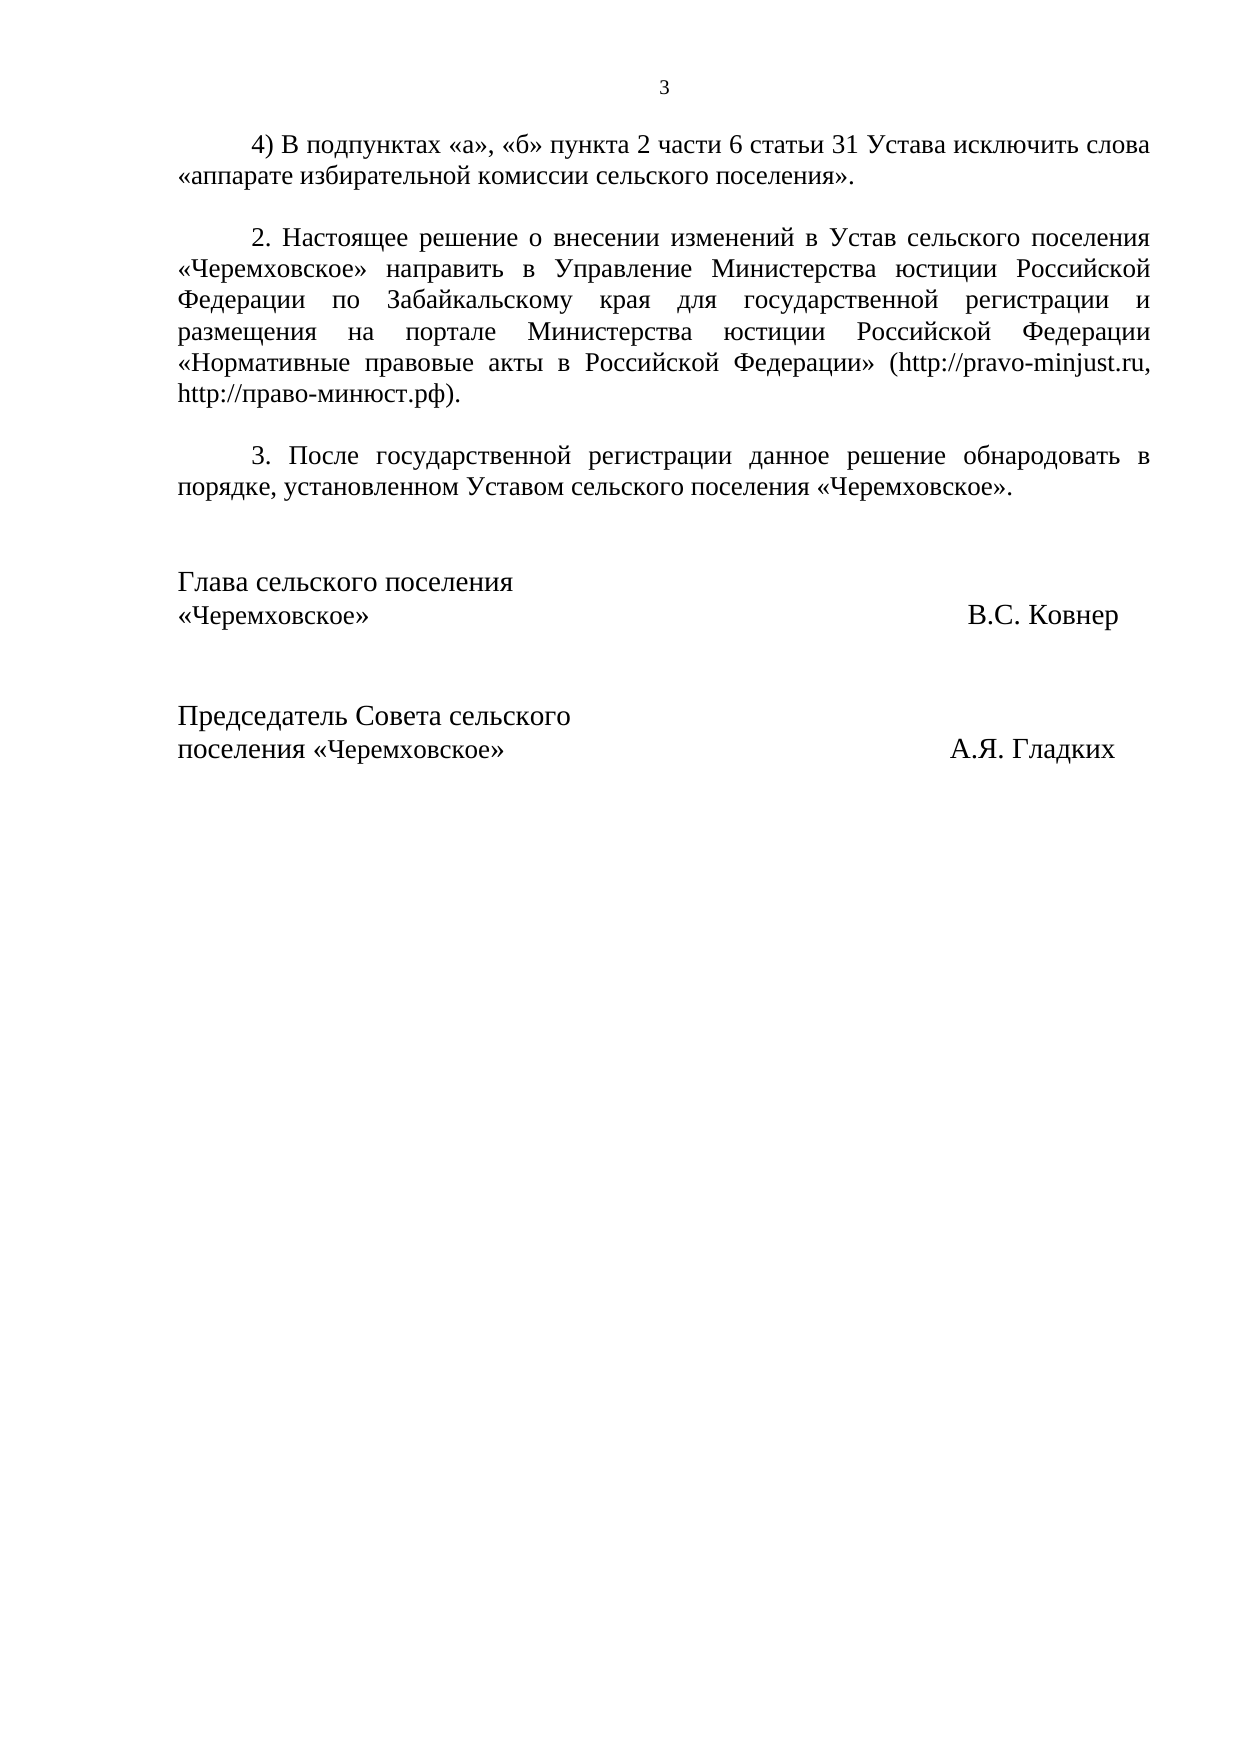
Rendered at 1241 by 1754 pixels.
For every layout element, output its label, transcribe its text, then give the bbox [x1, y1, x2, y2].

text Председатель Совета сельского [177, 698, 1152, 732]
text Глава сельского поселения [177, 564, 1152, 597]
text 2. Настоящее решение о внесении изменений в Устав сельского поселения «Черемховское» направить в Управление Министерства юстиции Российской Федерации по Забайкальскому края для государственной регистрации и размещения на портале Министерства юстиции Российской Федерации «Нормативные правовые акты в Российской Федерации» (http://pravo-minjust.ru, http://право-минюст.рф). [177, 221, 1152, 408]
text поселения «Черемховское» А.Я. Гладких [177, 732, 1152, 765]
text «Черемховское» В.С. Ковнер [177, 597, 1152, 631]
text 3. После государственной регистрации данное решение обнародовать в порядке, установленном Уставом сельского поселения «Черемховское». [177, 439, 1152, 502]
text 4) В подпунктах «а», «б» пункта 2 части 6 статьи 31 Устава исключить слова «аппарате избирательной комиссии сельского поселения». [177, 128, 1152, 190]
